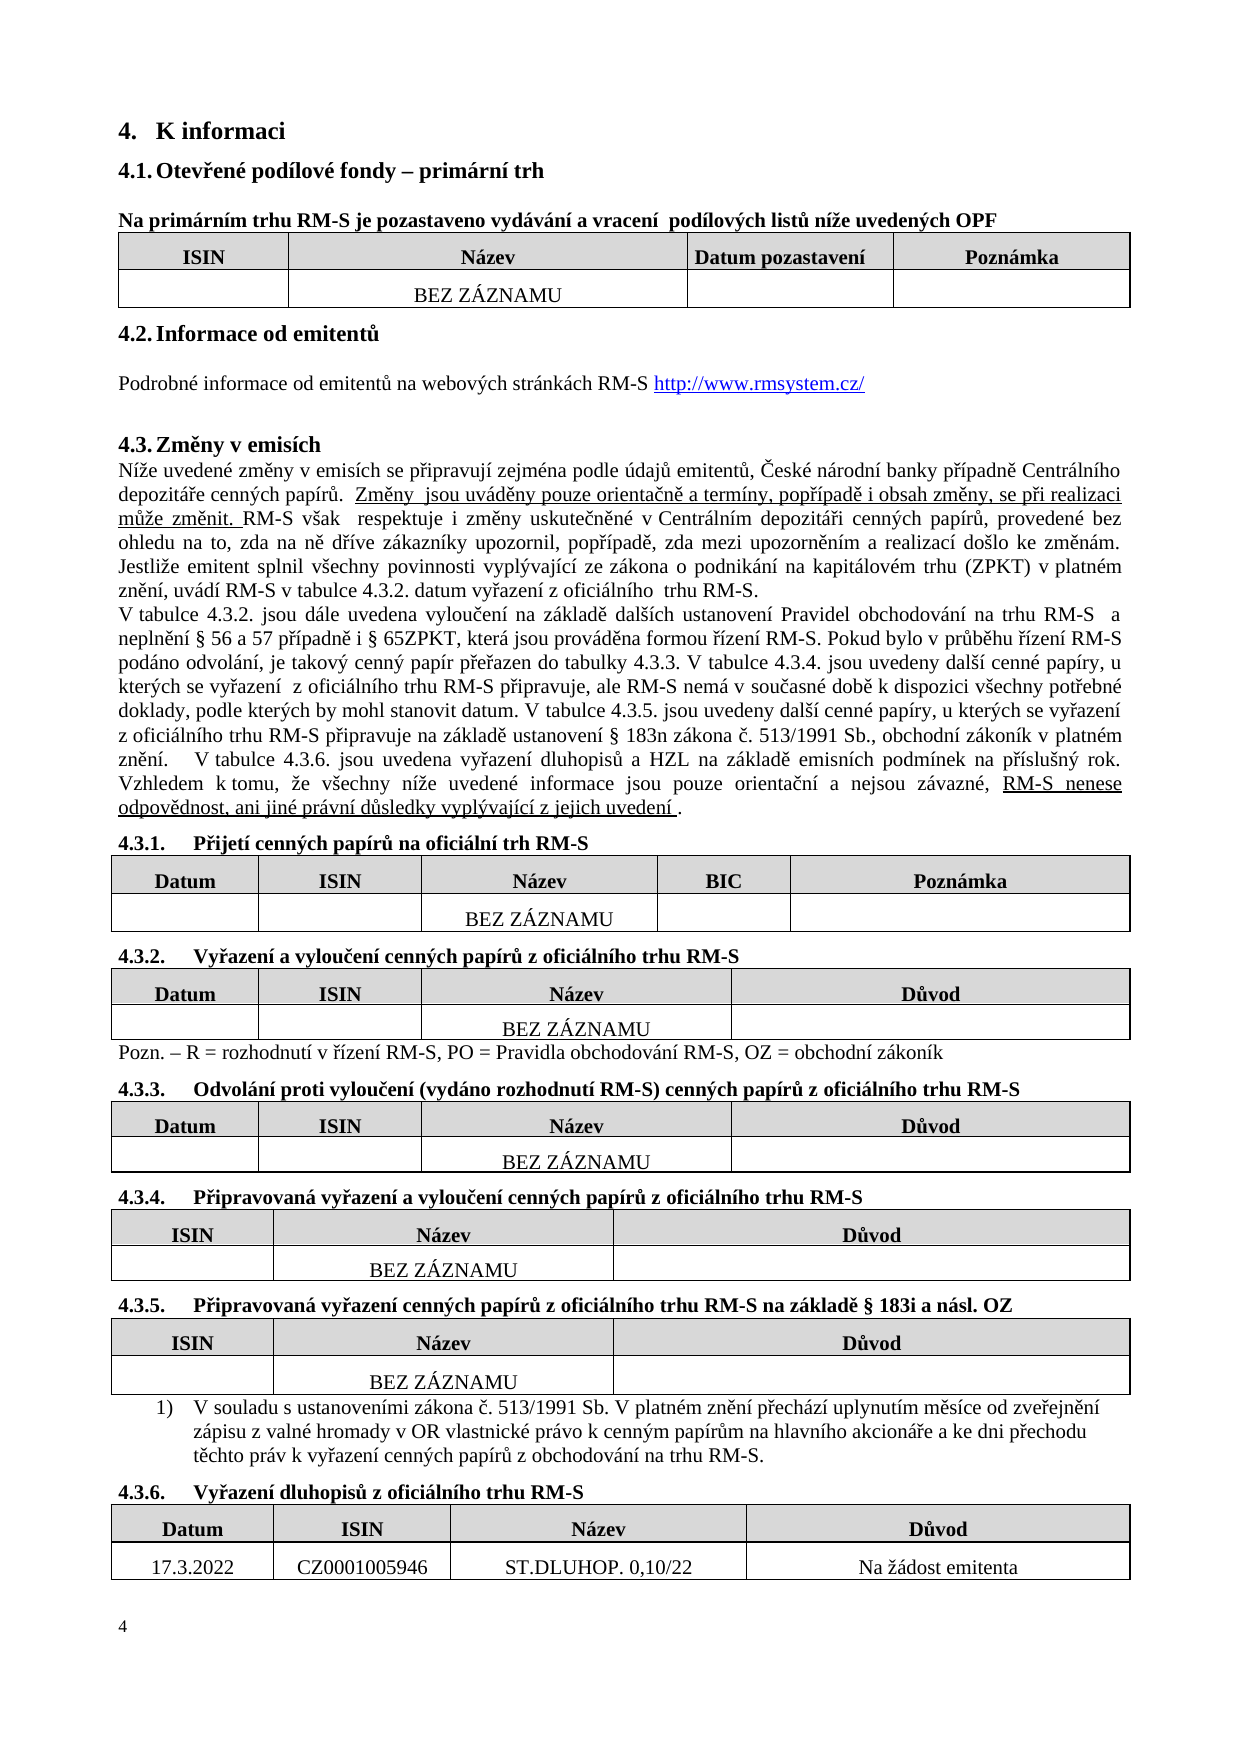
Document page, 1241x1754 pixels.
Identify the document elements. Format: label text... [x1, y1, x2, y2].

text V tabulce 4.3.2. jsou dále uvedena vyloučení na základě dalších ustanovení Pravidel obchodování na trhu RM-S a neplnění § 56 a 57 případně i § 65ZPKT, která jsou prováděna formou řízení RM-S. Pokud bylo v průběhu řízení RM-S podáno odvolání, je takový cenný papír přeřazen do tabulky 4.3.3. V tabulce 4.3.4. jsou uvedeny další cenné papíry, u kterých se vyřazení z oficiálního trhu RM-S připravuje, ale RM-S nemá v současné době k dispozici všechny potřebné doklady, podle kterých by mohl stanovit datum. V tabulce 4.3.5. jsou uvedeny další cenné papíry, u kterých se vyřazení z oficiálního trhu RM-S připravuje na základě ustanovení § 183n zákona č. 513/1991 Sb., obchodní zákoník v platném znění. V tabulce 4.3.6. jsou uvedena vyřazení dluhopisů a HZL na základě emisních podmínek na příslušný rok. Vzhledem k tomu, že všechny níže uvedené informace jsou pouze orientační a nejsou závazné, RM-S nenese odpovědnost, ani jiné právní důsledky vyplývající z jejich uvedení . [118, 602, 1122, 819]
table_cell [112, 1356, 273, 1394]
table_header ISIN [112, 1319, 273, 1355]
table_header Název [274, 1210, 613, 1244]
table_header Datum [112, 856, 258, 893]
subtitle Vyřazení a vyloučení cenných papírů z oficiálního trhu RM-S [118, 944, 1122, 968]
table_cell BEZ ZÁZNAMU [274, 1246, 613, 1280]
table_header ISIN [259, 1102, 421, 1136]
table_cell [112, 1005, 258, 1039]
table_header Poznámka [894, 233, 1129, 269]
table_cell [894, 270, 1129, 307]
table_header BIC [658, 856, 790, 893]
text Na primárním trhu RM-S je pozastaveno vydávání a vracení podílových listů níže uvedených OPF [118, 208, 1122, 232]
subtitle Otevřené podílové fondy – primární trh [118, 157, 1122, 183]
table_cell BEZ ZÁZNAMU [422, 1137, 731, 1171]
table_header ISIN [274, 1505, 450, 1541]
subtitle Změny v emisích [118, 431, 1122, 458]
subtitle K informaci [118, 116, 1122, 145]
table_cell BEZ ZÁZNAMU [422, 894, 657, 931]
table_header Název [289, 233, 687, 269]
table_cell BEZ ZÁZNAMU [274, 1356, 613, 1394]
table_cell [259, 894, 421, 931]
subtitle Připravovaná vyřazení cenných papírů z oficiálního trhu RM-S na základě § 183i a násl. OZ [118, 1293, 1122, 1317]
table_cell [614, 1356, 1129, 1394]
table_header Datum pozastavení [688, 233, 893, 269]
table_cell ST.DLUHOP. 0,10/22 [451, 1543, 746, 1579]
table_cell [614, 1246, 1129, 1280]
table_header Datum [112, 1505, 273, 1541]
table_header Datum [112, 969, 258, 1003]
table_header Název [274, 1319, 613, 1355]
table_header Název [422, 969, 731, 1003]
table_cell [112, 894, 258, 931]
table_cell [658, 894, 790, 931]
table_cell 17.3.2022 [112, 1543, 273, 1579]
text Pozn. – R = rozhodnutí v řízení RM-S, PO = Pravidla obchodování RM-S, OZ = obchodní zákoník [118, 1040, 1122, 1064]
table_cell BEZ ZÁZNAMU [289, 270, 687, 307]
subtitle Vyřazení dluhopisů z oficiálního trhu RM-S [118, 1480, 1122, 1504]
text Podrobné informace od emitentů na webových stránkách RM-S http://www.rmsystem.cz/ [118, 371, 1122, 395]
table_cell [259, 1137, 421, 1171]
table_header Poznámka [791, 856, 1129, 893]
table_cell Na žádost emitenta [747, 1543, 1129, 1579]
table_cell CZ0001005946 [274, 1543, 450, 1579]
subtitle Odvolání proti vyloučení (vydáno rozhodnutí RM-S) cenných papírů z oficiálního trhu RM-S [118, 1077, 1122, 1101]
table_header Důvod [747, 1505, 1129, 1541]
subtitle Připravovaná vyřazení a vyloučení cenných papírů z oficiálního trhu RM-S [118, 1185, 1122, 1209]
table_header Název [422, 1102, 731, 1136]
table_header Datum [112, 1102, 258, 1136]
table_cell [112, 1137, 258, 1171]
table_cell [259, 1005, 421, 1039]
table_header Název [422, 856, 657, 893]
table_header Důvod [614, 1319, 1129, 1355]
subtitle Přijetí cenných papírů na oficiální trh RM-S [118, 831, 1122, 855]
table_header ISIN [259, 969, 421, 1003]
table_header Důvod [732, 1102, 1129, 1136]
table_cell [119, 270, 288, 307]
table_header ISIN [119, 233, 288, 269]
table_cell [732, 1005, 1129, 1039]
table_cell [112, 1246, 273, 1280]
table_header Název [451, 1505, 746, 1541]
table_header Důvod [732, 969, 1129, 1003]
list V souladu s ustanoveními zákona č. 513/1991 Sb. V platném znění přechází uplynutím měsíce od zveřejnění zápisu z valné hromady v OR vlastnické právo k cenným papírům na hlavního akcionáře a ke dni přechodu těchto práv k vyřazení cenných papírů z obchodování na trhu RM-S. [156, 1395, 1122, 1467]
table_header Důvod [614, 1210, 1129, 1244]
table_cell [688, 270, 893, 307]
table_cell BEZ ZÁZNAMU [422, 1005, 731, 1039]
table_cell [732, 1137, 1129, 1171]
table_cell [791, 894, 1129, 931]
table_header ISIN [259, 856, 421, 893]
text Níže uvedené změny v emisích se připravují zejména podle údajů emitentů, České národní banky případně Centrálního depozitáře cenných papírů. Změny jsou uváděny pouze orientačně a termíny, popřípadě i obsah změny, se při realizaci může změnit. RM-S však respektuje i změny uskutečněné v Centrálním depozitáři cenných papírů, provedené bez ohledu na to, zda na ně dříve zákazníky upozornil, popřípadě, zda mezi upozorněním a realizací došlo ke změnám. Jestliže emitent splnil všechny povinnosti vyplývající ze zákona o podnikání na kapitálovém trhu (ZPKT) v platném znění, uvádí RM-S v tabulce 4.3.2. datum vyřazení z oficiálního trhu RM-S. [118, 458, 1122, 602]
table_header ISIN [112, 1210, 273, 1244]
subtitle Informace od emitentů [118, 320, 1122, 347]
